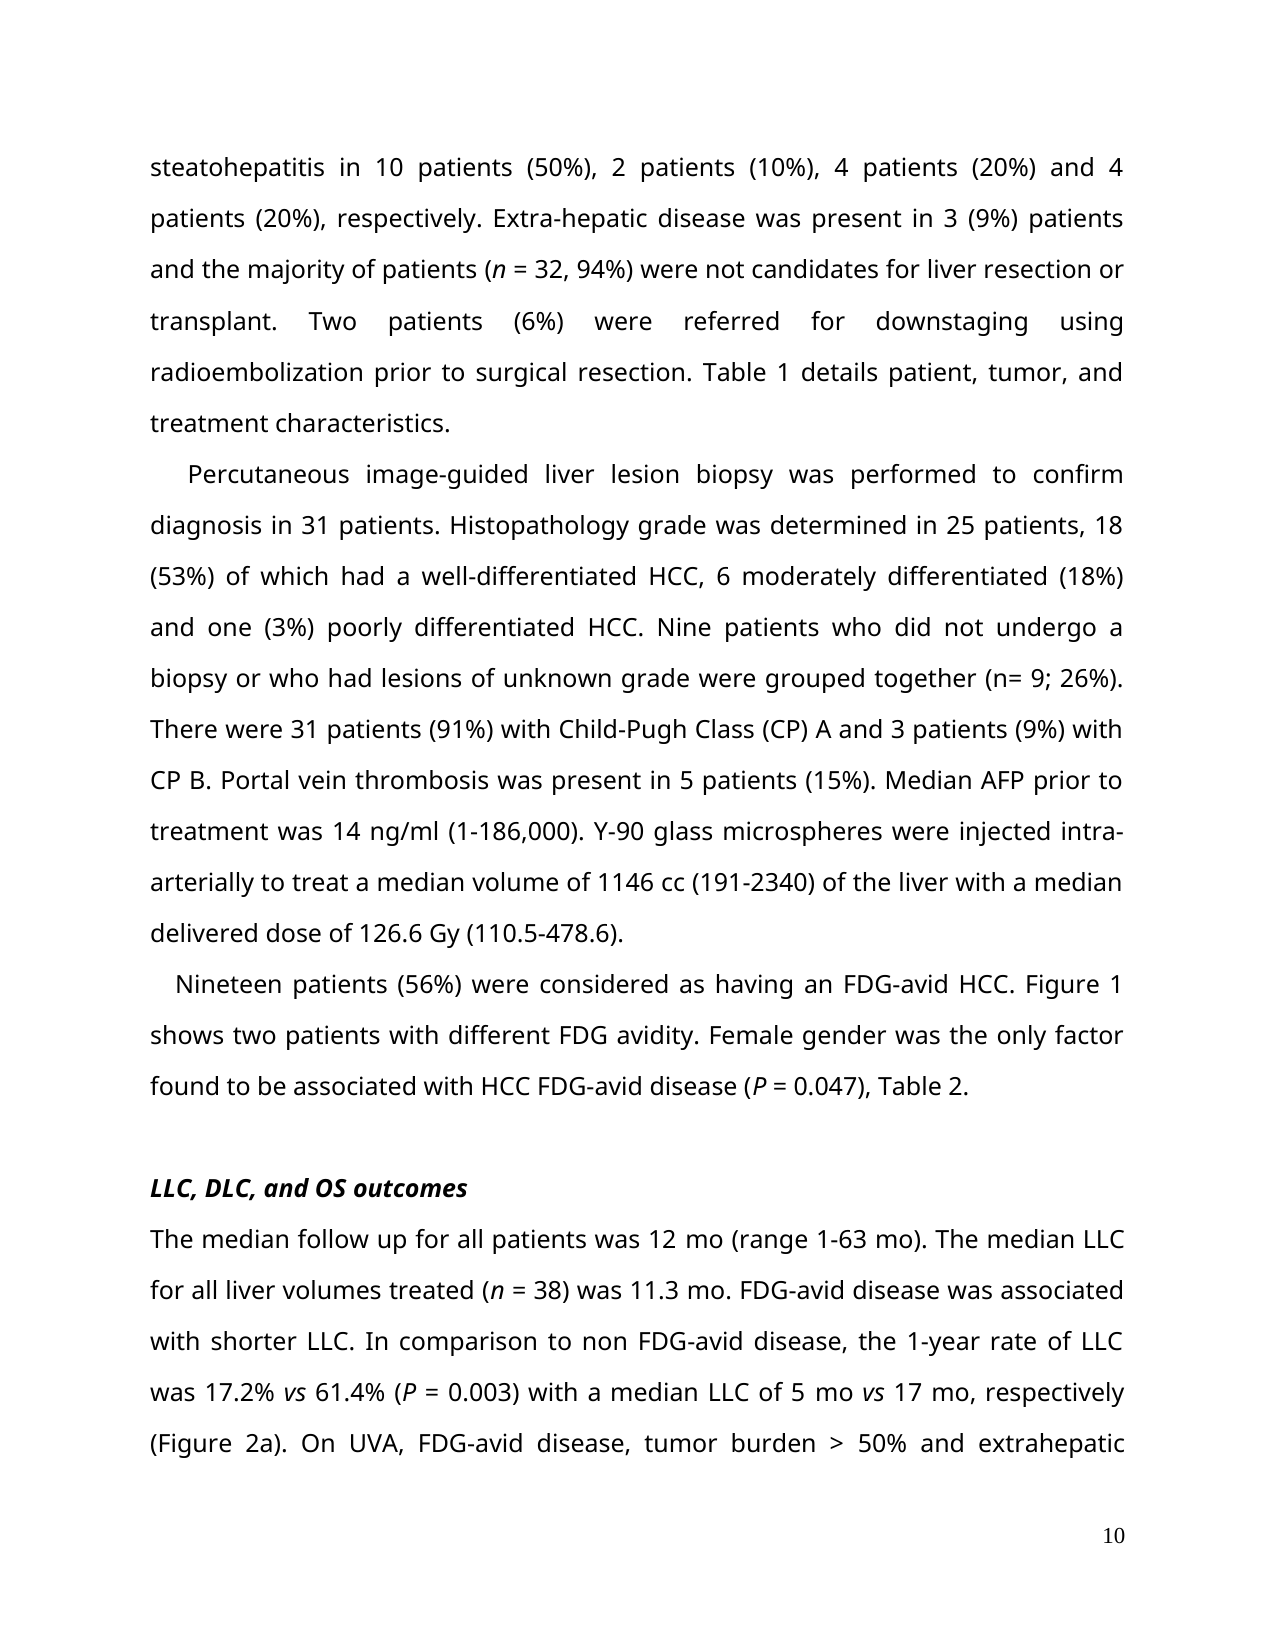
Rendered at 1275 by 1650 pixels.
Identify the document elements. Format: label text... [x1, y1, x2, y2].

text LLC, DLC, and OS outcomes [150, 1171, 1125, 1205]
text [150, 150, 1125, 439]
text Percutaneous image-guided liver lesion biopsy was performed to confirm diagnosis in 31 patients. Histopathology grade was determined in 25 patients, 18 (53%) of which had a well-differentiated HCC, 6 moderately differentiated (18%) and one (3%) poorly differentiated HCC. Nine patients who did not undergo a biopsy or who had lesions of unknown grade were grouped together (n= 9; 26%). There were 31 patients (91%) with Child-Pugh Class (CP) A and 3 patients (9%) with CP B. Portal vein thrombosis was present in 5 patients (15%). Median AFP prior to treatment was 14 ng/ml (1-186,000). Y-90 glass microspheres were injected intra-arterially to treat a median volume of 1146 cc (191-2340) of the liver with a median delivered dose of 126.6 Gy (110.5-478.6). [150, 456, 1125, 950]
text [150, 1222, 1125, 1460]
text Nineteen patients (56%) were considered as having an FDG-avid HCC. Figure 1 shows two patients with different FDG avidity. Female gender was the only factor found to be associated with HCC FDG-avid disease (P = 0.047), Table 2. [150, 967, 1125, 1103]
